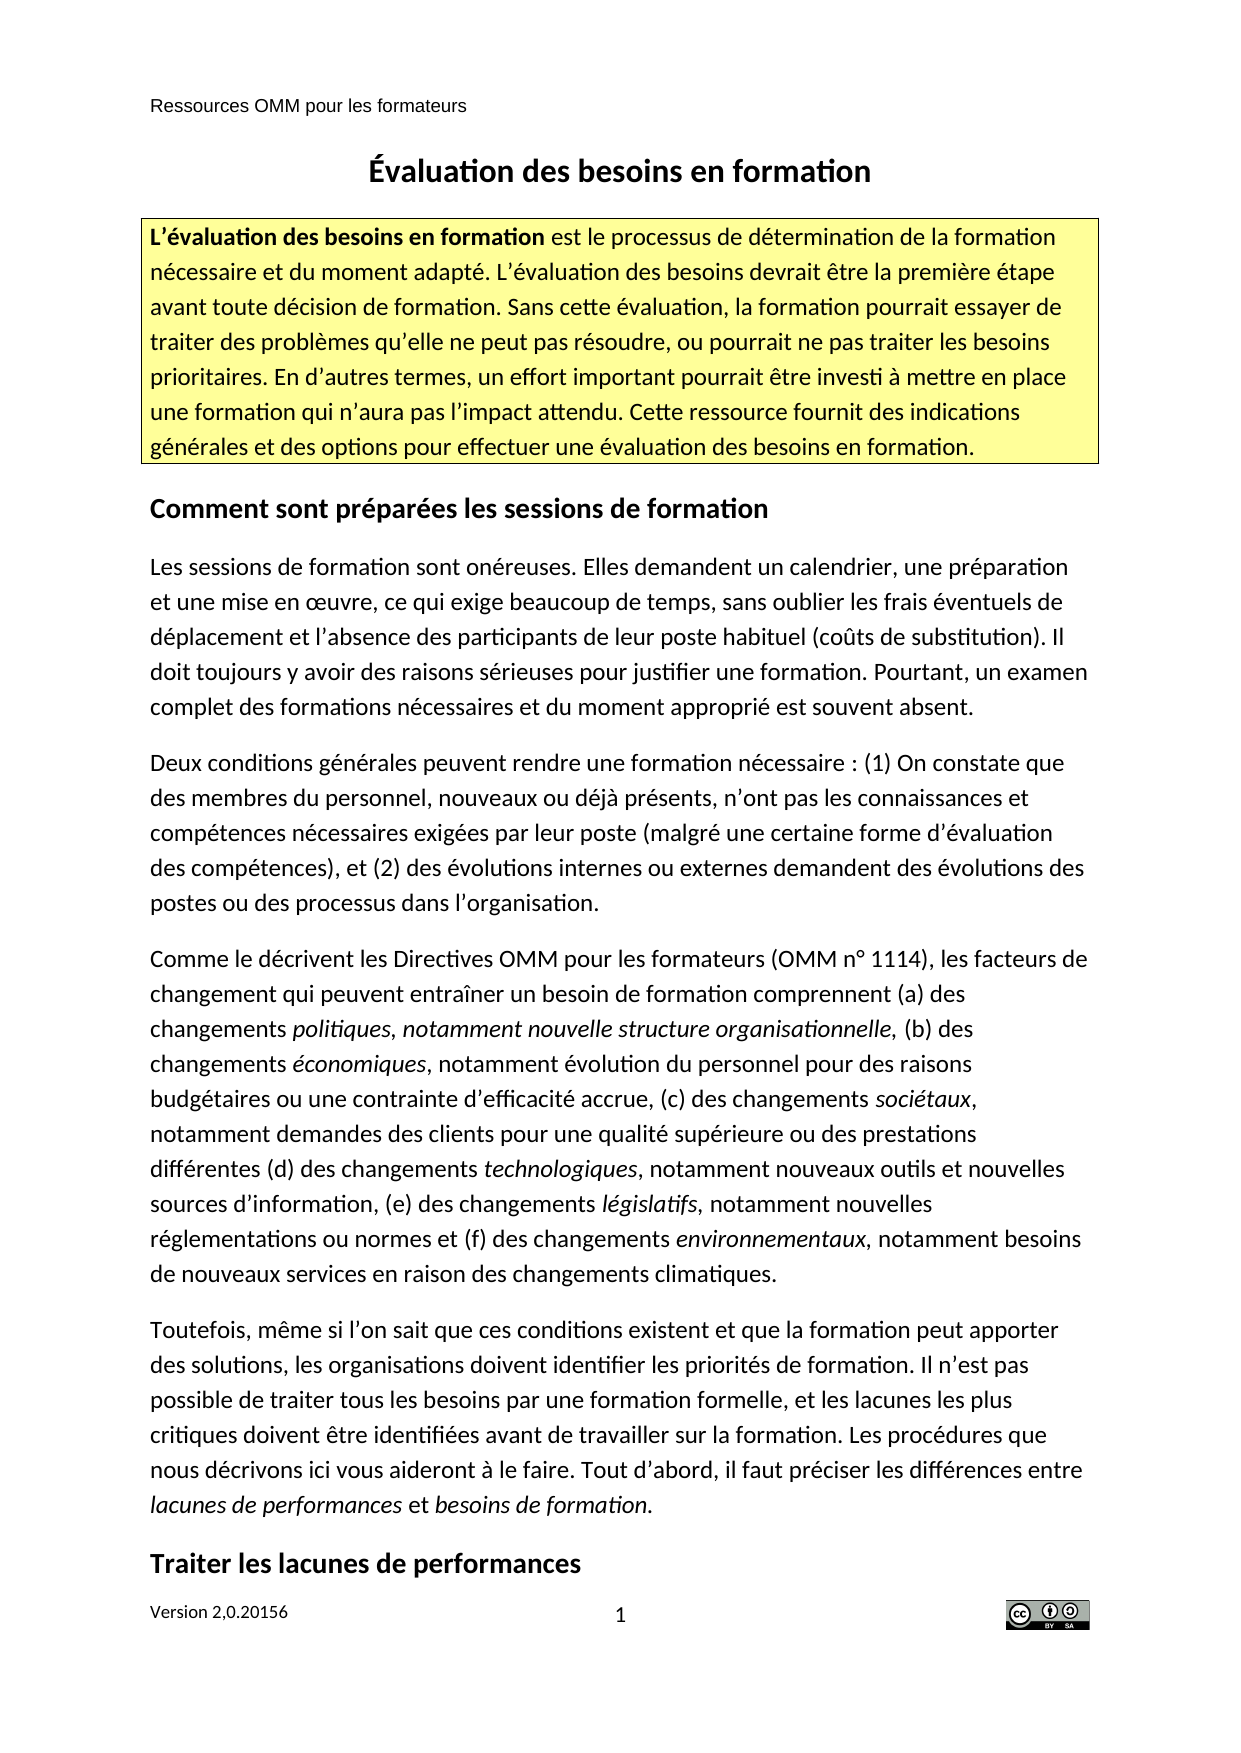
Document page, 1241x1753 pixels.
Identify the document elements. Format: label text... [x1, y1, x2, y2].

text Deux conditions générales peuvent rendre une formation nécessaire : (1) On constate que des membres du personnel, nouveaux ou déjà présents, n’ont pas les connaissances et compétences nécessaires exigées par leur poste (malgré une certaine forme d’évaluation des compétences), et (2) des évolutions internes ou externes demandent des évolutions des postes ou des processus dans l’organisation. [150, 747, 1090, 918]
text Les sessions de formation sont onéreuses. Elles demandent un calendrier, une préparation et une mise en œuvre, ce qui exige beaucoup de temps, sans oublier les frais éventuels de déplacement et l’absence des participants de leur poste habituel (coûts de substitution). Il doit toujours y avoir des raisons sérieuses pour justifier une formation. Pourtant, un examen complet des formations nécessaires et du moment approprié est souvent absent. [150, 551, 1090, 722]
text Évaluation des besoins en formation [150, 150, 1090, 191]
text Traiter les lacunes de performances [150, 1545, 1090, 1580]
text Toutefois, même si l’on sait que ces conditions existent et que la formation peut apporter des solutions, les organisations doivent identifier les priorités de formation. Il n’est pas possible de traiter tous les besoins par une formation formelle, et les lacunes les plus critiques doivent être identifiées avant de travailler sur la formation. Les procédures que nous décrivons ici vous aideront à le faire. Tout d’abord, il faut préciser les différences entre lacunes de performances et besoins de formation. [150, 1314, 1090, 1519]
text Comme le décrivent les Directives OMM pour les formateurs (OMM n° 1114), les facteurs de changement qui peuvent entraîner un besoin de formation comprennent (a) des changements politiques, notamment nouvelle structure organisationnelle, (b) des changements économiques, notamment évolution du personnel pour des raisons budgétaires ou une contrainte d’efficacité accrue, (c) des changements sociétaux, notamment demandes des clients pour une qualité supérieure ou des prestations différentes (d) des changements technologiques, notamment nouveaux outils et nouvelles sources d’information, (e) des changements législatifs, notamment nouvelles réglementations ou normes et (f) des changements environnementaux, notamment besoins de nouveaux services en raison des changements climatiques. [150, 943, 1090, 1289]
picture [1006, 1600, 1090, 1630]
text Comment sont préparées les sessions de formation [150, 490, 1090, 525]
text L’évaluation des besoins en formation est le processus de détermination de la formation nécessaire et du moment adapté. L’évaluation des besoins devrait être la première étape avant toute décision de formation. Sans cette évaluation, la formation pourrait essayer de traiter des problèmes qu’elle ne peut pas résoudre, ou pourrait ne pas traiter les besoins prioritaires. En d’autres termes, un effort important pourrait être investi à mettre en place une formation qui n’aura pas l’impact attendu. Cette ressource fournit des indications générales et des options pour effectuer une évaluation des besoins en formation. [142, 219, 1098, 463]
